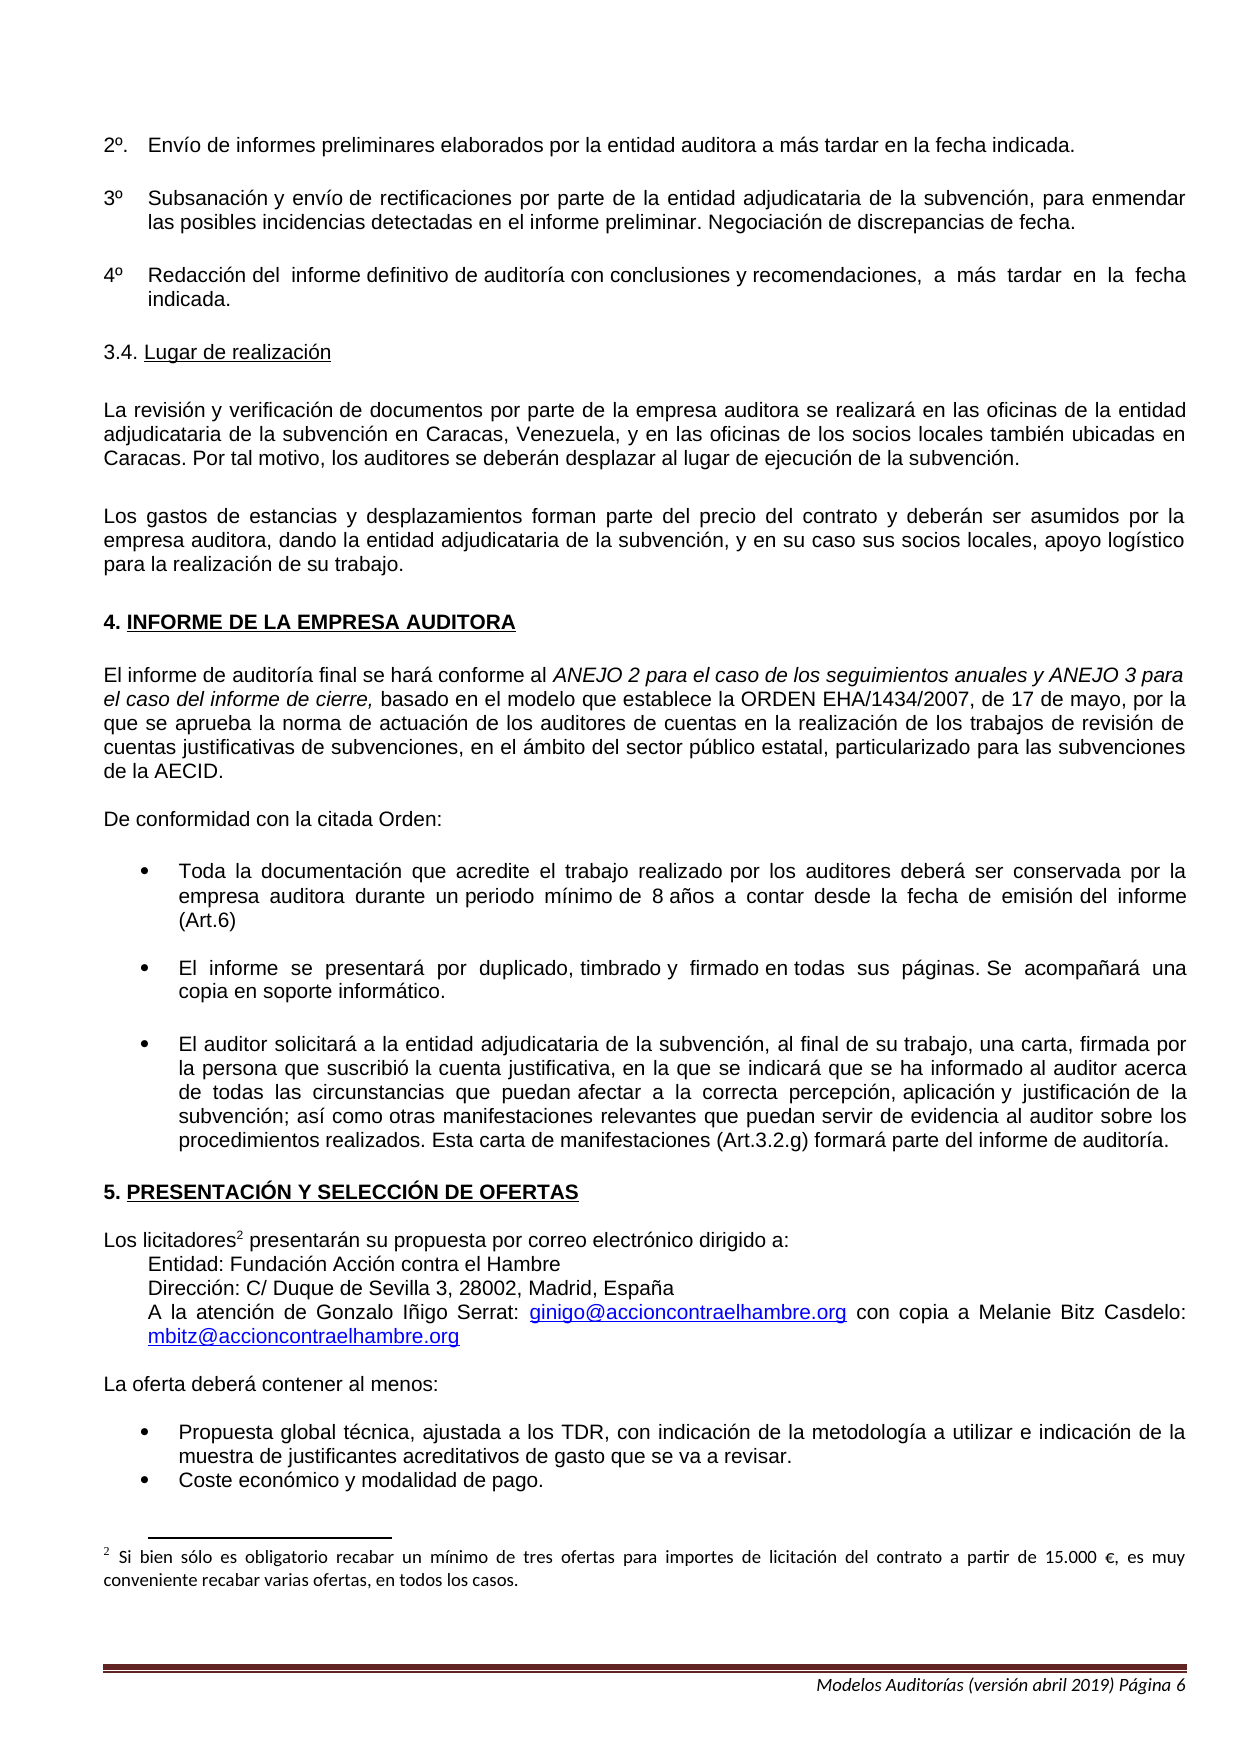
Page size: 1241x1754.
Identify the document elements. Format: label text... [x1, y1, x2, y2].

text 3º Subsanación y envío de rectificaciones por parte de la entidad adjudicataria de la subvención, para enmendar las posibles incidencias detectadas en el informe preliminar. Negociación de discrepancias de fecha. [103, 186, 1187, 234]
text Los gastos de estancias y desplazamientos forman parte del precio del contrato y deberán ser asumidos por la empresa auditora, dando la entidad adjudicataria de la subvención, y en su caso sus socios locales, apoyo logístico para la realización de su trabajo. [103, 504, 1187, 576]
list Propuesta global técnica, ajustada a los TDR, con indicación de la metodología a utilizar e indicación de la muestra de justificantes acreditativos de gasto que se va a revisar. [141, 1420, 1187, 1468]
text De conformidad con la citada Orden: [103, 807, 1187, 831]
text 2º. Envío de informes preliminares elaborados por la entidad auditora a más tardar en la fecha indicada. [103, 133, 1187, 157]
text La oferta deberá contener al menos: [103, 1372, 1187, 1396]
text 5. PRESENTACIÓN Y SELECCIÓN DE OFERTAS [103, 1180, 1187, 1204]
list El informe se presentará por duplicado, timbrado y firmado en todas sus páginas. Se acompañará una copia en soporte informático. [141, 955, 1187, 1003]
text 4º Redacción del informe definitivo de auditoría con conclusiones y recomendaciones, a más tardar en la fecha indicada. [103, 263, 1187, 311]
text Entidad: Fundación Acción contra el Hambre [148, 1252, 1187, 1276]
text La revisión y verificación de documentos por parte de la empresa auditora se realizará en las oficinas de la entidad adjudicataria de la subvención en Caracas, Venezuela, y en las oficinas de los socios locales también ubicadas en Caracas. Por tal motivo, los auditores se deberán desplazar al lugar de ejecución de la subvención. [103, 398, 1187, 470]
text 4. INFORME DE LA EMPRESA AUDITORA [103, 610, 1187, 634]
text Dirección: C/ Duque de Sevilla 3, 28002, Madrid, España [148, 1276, 1187, 1300]
text Los licitadores presentarán su propuesta por correo electrónico dirigido a: [103, 1228, 1187, 1252]
list Toda la documentación que acredite el trabajo realizado por los auditores deberá ser conservada por la empresa auditora durante un periodo mínimo de 8 años a contar desde la fecha de emisión del informe (Art.6) [141, 859, 1187, 931]
list Coste económico y modalidad de pago. [141, 1468, 1187, 1492]
text 3.4. Lugar de realización [103, 340, 1187, 364]
list El auditor solicitará a la entidad adjudicataria de la subvención, al final de su trabajo, una carta, firmada por la persona que suscribió la cuenta justificativa, en la que se indicará que se ha informado al auditor acerca de todas las circunstancias que puedan afectar a la correcta percepción, aplicación y justificación de la subvención; así como otras manifestaciones relevantes que puedan servir de evidencia al auditor sobre los procedimientos realizados. Esta carta de manifestaciones (Art.3.2.g) formará parte del informe de auditoría. [141, 1032, 1187, 1152]
text El informe de auditoría final se hará conforme al ANEJO 2 para el caso de los seguimientos anuales y ANEJO 3 para el caso del informe de cierre, basado en el modelo que establece la ORDEN EHA/1434/2007, de 17 de mayo, por la que se aprueba la norma de actuación de los auditores de cuentas en la realización de los trabajos de revisión de cuentas justificativas de subvenciones, en el ámbito del sector público estatal, particularizado para las subvenciones de la AECID. [103, 663, 1187, 783]
text A la atención de Gonzalo Iñigo Serrat: ginigo@accioncontraelhambre.org con copia a Melanie Bitz Casdelo: mbitz@accioncontraelhambre.org [148, 1300, 1187, 1348]
